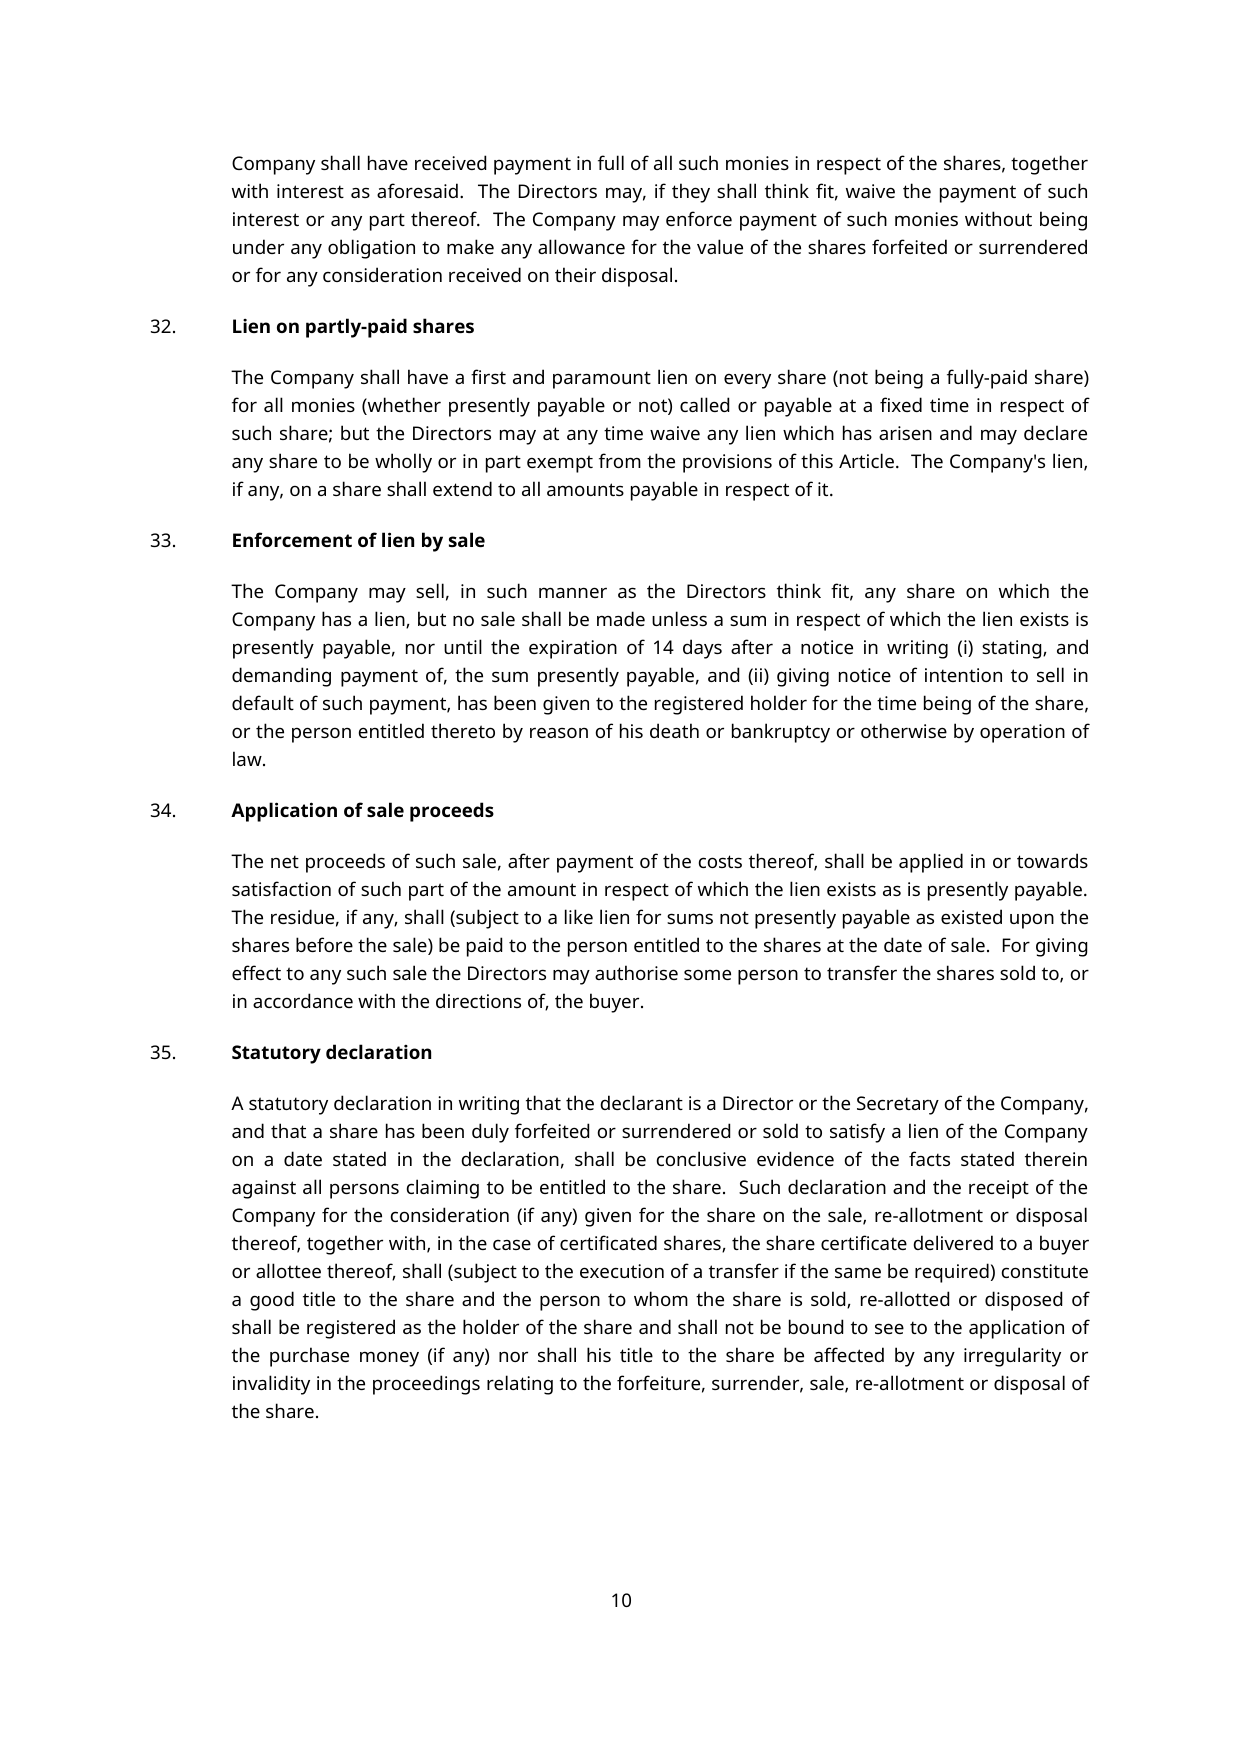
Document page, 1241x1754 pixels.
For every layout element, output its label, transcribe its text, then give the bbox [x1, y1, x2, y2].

text Statutory declaration [150, 1039, 1090, 1064]
text The net proceeds of such sale, after payment of the costs thereof, shall be applied in or towards satisfaction of such part of the amount in respect of which the lien exists as is presently payable. The residue, if any, shall (subject to a like lien for sums not presently payable as existed upon the shares before the sale) be paid to the person entitled to the shares at the date of sale. For giving effect to any such sale the Directors may authorise some person to transfer the shares sold to, or in accordance with the directions of, the buyer. [231, 848, 1090, 1013]
text The Company shall have a first and paramount lien on every share (not being a fully-paid share) for all monies (whether presently payable or not) called or payable at a fixed time in respect of such share; but the Directors may at any time waive any lien which has arisen and may declare any share to be wholly or in part exempt from the provisions of this Article. The Company's lien, if any, on a share shall extend to all amounts payable in respect of it. [231, 364, 1090, 502]
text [231, 150, 1090, 288]
text Lien on partly-paid shares [150, 313, 1090, 338]
text Enforcement of lien by sale [150, 527, 1090, 552]
text A statutory declaration in writing that the declarant is a Director or the Secretary of the Company, and that a share has been duly forfeited or surrendered or sold to satisfy a lien of the Company on a date stated in the declaration, shall be conclusive evidence of the facts stated therein against all persons claiming to be entitled to the share. Such declaration and the receipt of the Company for the consideration (if any) given for the share on the sale, re-allotment or disposal thereof, together with, in the case of certificated shares, the share certificate delivered to a buyer or allottee thereof, shall (subject to the execution of a transfer if the same be required) constitute a good title to the share and the person to whom the share is sold, re-allotted or disposed of shall be registered as the holder of the share and shall not be bound to see to the application of the purchase money (if any) nor shall his title to the share be affected by any irregularity or invalidity in the proceedings relating to the forfeiture, surrender, sale, re-allotment or disposal of the share. [231, 1090, 1090, 1424]
text Application of sale proceeds [150, 797, 1090, 822]
text The Company may sell, in such manner as the Directors think fit, any share on which the Company has a lien, but no sale shall be made unless a sum in respect of which the lien exists is presently payable, nor until the expiration of 14 days after a notice in writing (i) stating, and demanding payment of, the sum presently payable, and (ii) giving notice of intention to sell in default of such payment, has been given to the registered holder for the time being of the share, or the person entitled thereto by reason of his death or bankruptcy or otherwise by operation of law. [231, 578, 1090, 772]
